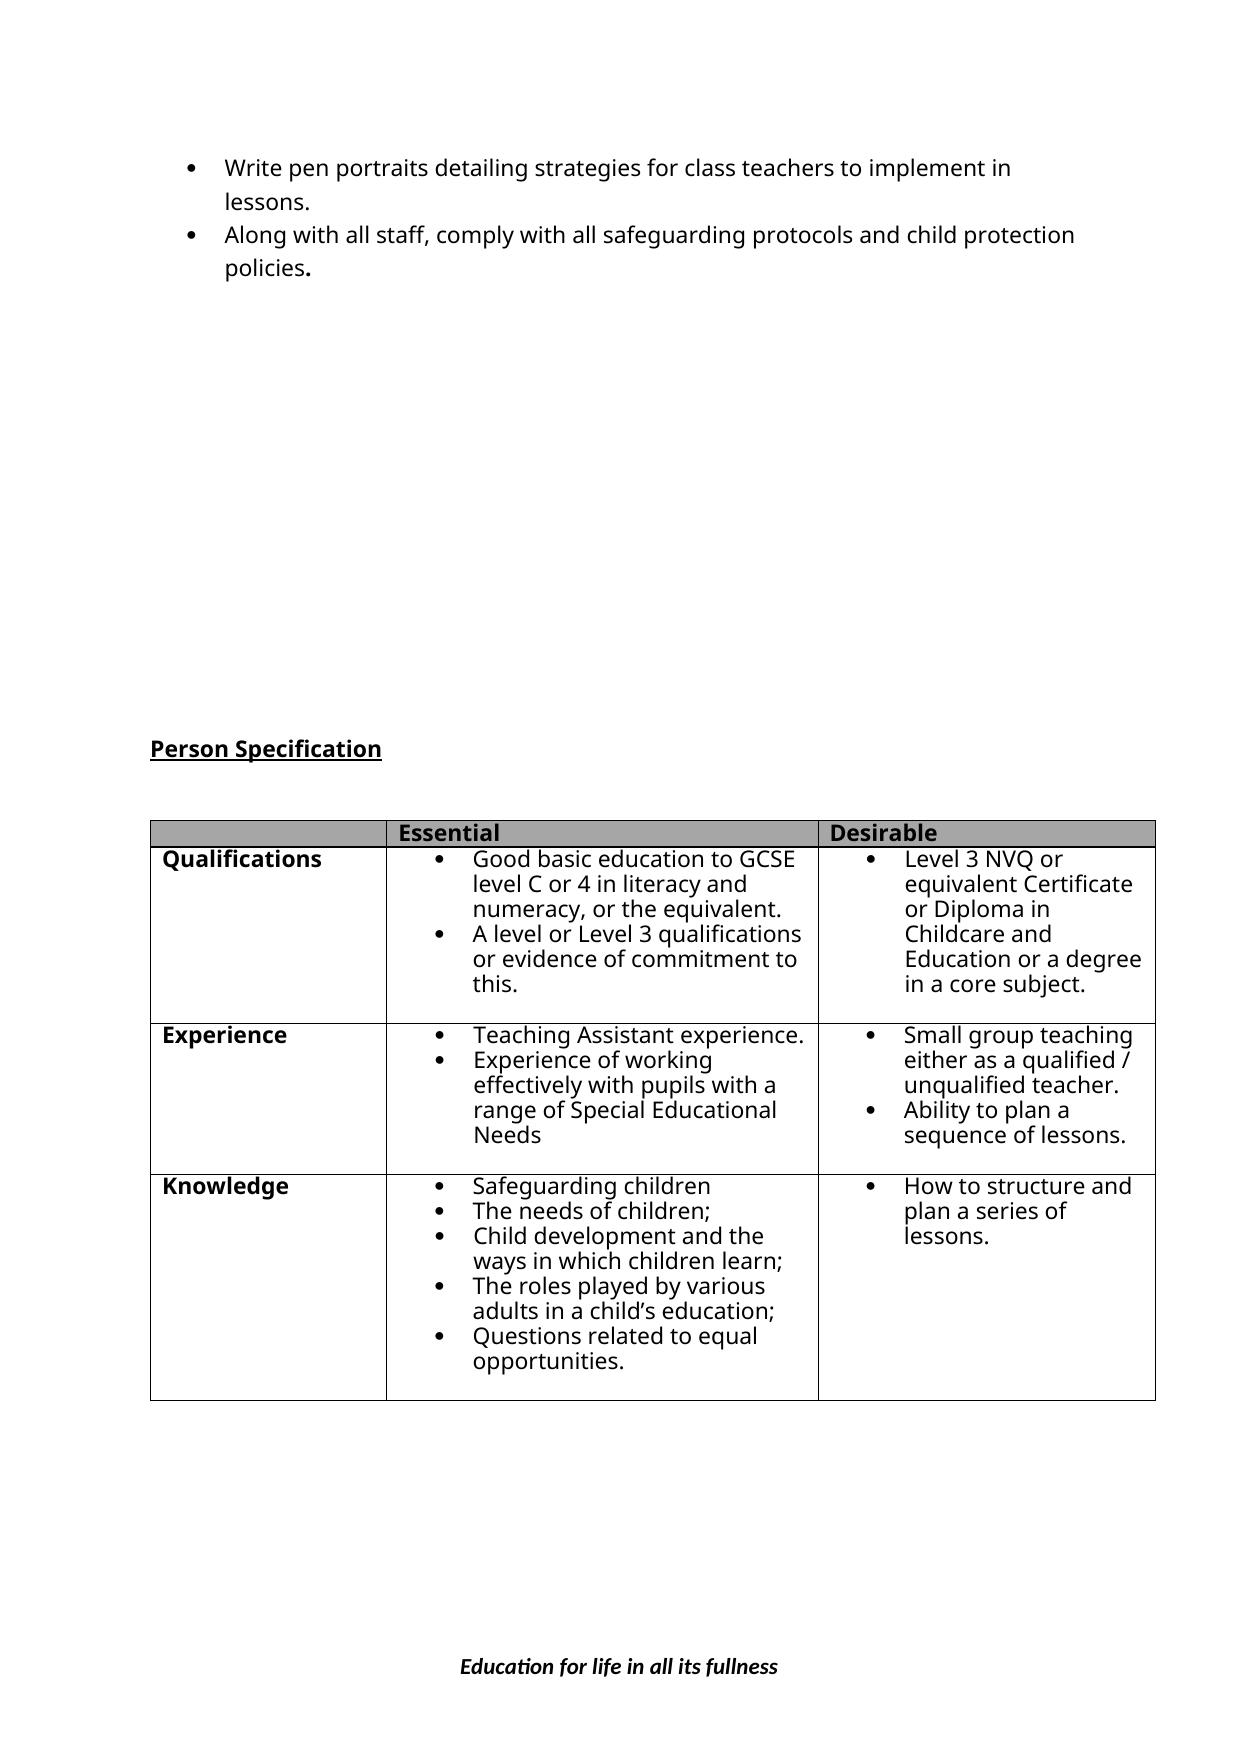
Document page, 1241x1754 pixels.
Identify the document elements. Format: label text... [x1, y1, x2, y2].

table_cell How to structure and plan a series of lessons. [819, 1175, 1155, 1399]
table_header Desirable [819, 821, 1155, 846]
table_cell Safeguarding children The needs of children; Child development and the ways in which children learn; The roles played by various adults in a child’s education; Questions related to equal opportunities. [387, 1175, 818, 1399]
table_cell Qualifications [151, 848, 386, 1022]
list Write pen portraits detailing strategies for class teachers to implement in lessons. [187, 150, 1090, 217]
table_header [151, 821, 386, 846]
table_cell Level 3 NVQ or equivalent Certificate or Diploma in Childcare and Education or a degree in a core subject. [819, 848, 1155, 1022]
table_cell Good basic education to GCSE level C or 4 in literacy and numeracy, or the equivalent. A level or Level 3 qualifications or evidence of commitment to this. [387, 848, 818, 1022]
list Along with all staff, comply with all safeguarding protocols and child protection policies. [187, 217, 1090, 283]
table_header Essential [387, 821, 818, 846]
table_cell Knowledge [151, 1175, 386, 1399]
text Person Specification [150, 737, 1090, 762]
table_cell Teaching Assistant experience. Experience of working effectively with pupils with a range of Special Educational Needs [387, 1024, 818, 1173]
table_cell Experience [151, 1024, 386, 1173]
table_cell Small group teaching either as a qualified / unqualified teacher. Ability to plan a sequence of lessons. [819, 1024, 1155, 1173]
